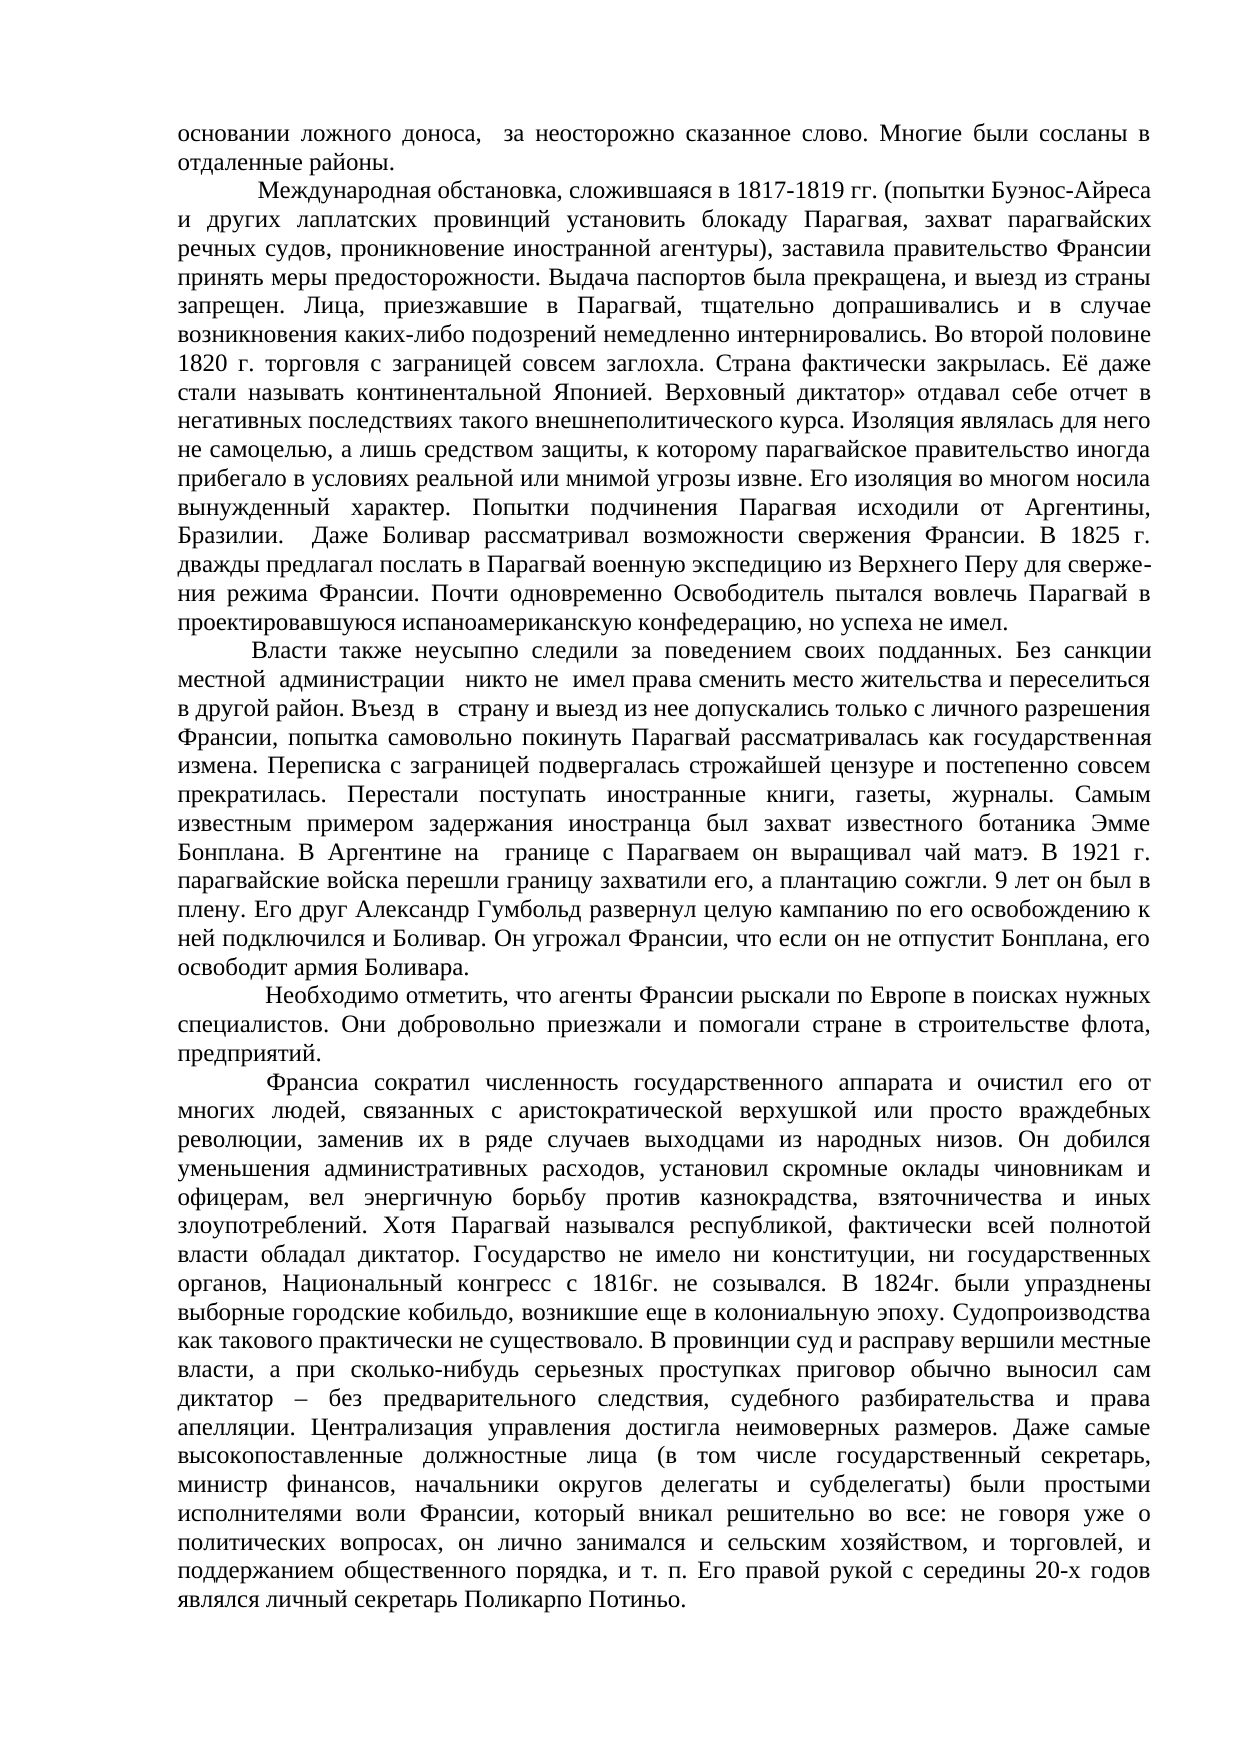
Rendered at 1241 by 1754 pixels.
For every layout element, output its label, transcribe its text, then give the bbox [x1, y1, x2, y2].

text Франсиа сократил численность государственного аппарата и очистил его от многих людей, связанных с аристократической верхушкой или просто враждебных революции, заменив их в ряде случаев выходцами из народных низов. Он добился уменьшения административных расходов, установил скромные оклады чиновникам и офицерам, вел энергичную борьбу против казнокрадства, взяточничества и иных злоупотреблений. Хотя Парагвай назывался республикой, фактически всей полнотой власти обладал диктатор. Государство не имело ни конституции, ни государственных органов, Национальный конгресс с 1816г. не созывался. В 1824г. были упразднены выборные городские кобильдо, возникшие еще в колониальную эпоху. Судопроизводства как такового практически не существовало. В провинции суд и расправу вершили местные власти, а при сколько-нибудь серьезных проступках приговор обычно выносил сам диктатор – без предварительного следствия, судебного разбирательства и права апелляции. Централизация управления достигла неимоверных размеров. Даже самые высокопоставленные должностные лица (в том числе государственный секретарь, министр финансов, начальники округов делегаты и субделегаты) были простыми исполнителями воли Франсии, который вникал решительно во все: не говоря уже о политических вопросах, он лично занимался и сельским хозяйством, и торговлей, и поддержанием общественного порядка, и т. п. Его правой рукой с середины 20-х годов являлся личный секретарь Поликарпо Потиньо. [177, 1067, 1152, 1613]
text Необходимо отметить, что агенты Франсии рыскали по Европе в поисках нужных специалистов. Они добровольно приезжали и помогали стране в строительстве флота, предприятий. [177, 981, 1152, 1067]
text Власти также неусыпно следили за поведением своих подданных. Без санкции местной администрации никто не имел права сменить место жительства и переселиться в другой район. Въезд в страну и выезд из нее допускались только с личного разрешения Франсии, попытка самовольно покинуть Парагвай рассматривалась как государственная измена. Переписка с заграницей подвергалась строжайшей цензуре и постепенно совсем прекратилась. Перестали поступать иностранные книги, газеты, журналы. Самым известным примером задержания иностранца был захват известного ботаника Эмме Бонплана. В Аргентине на границе с Парагваем он выращивал чай матэ. В 1921 г. парагвайские войска перешли границу захватили его, а плантацию сожгли. 9 лет он был в плену. Его друг Александр Гумбольд развернул целую кампанию по его освобождению к ней подключился и Боливар. Он угрожал Франсии, что если он не отпустит Бонплана, его освободит армия Боливара. [177, 636, 1152, 981]
text Международная обстановка, сложившаяся в 1817-1819 гг. (попытки Буэнос-Айреса и других лаплатских провинций установить блокаду Парагвая, захват парагвайских речных судов, проникновение иностранной агентуры), заставила правительство Франсии принять меры предосторожности. Выдача паспортов была прекращена, и выезд из страны запрещен. Лица, приезжавшие в Парагвай, тщательно допрашивались и в случае возникновения каких-либо подозрений немедленно интернировались. Во второй половине 1820 г. торговля с заграницей совсем заглохла. Страна фактически закрылась. Её даже стали называть континентальной Японией. Верховный диктатор» отдавал себе отчет в негативных последствиях такого внешнеполитического курса. Изоляция являлась для него не самоцелью, а лишь средством защиты, к которому парагвайское правительство иногда прибегало в условиях реальной или мнимой угрозы извне. Его изоляция во многом носила вынужденный характер. Попытки подчинения Парагвая исходили от Аргентины, Бразилии. Даже Боливар рассматривал возможности свержения Франсии. В 1825 г. дважды предлагал послать в Парагвай военную экспедицию из Верхнего Перу для свержения режима Франсии. Почти одновременно Освободитель пытался вовлечь Парагвай в проектировавшуюся испаноамериканскую конфедерацию, но успеха не имел. [177, 176, 1152, 636]
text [177, 118, 1152, 176]
